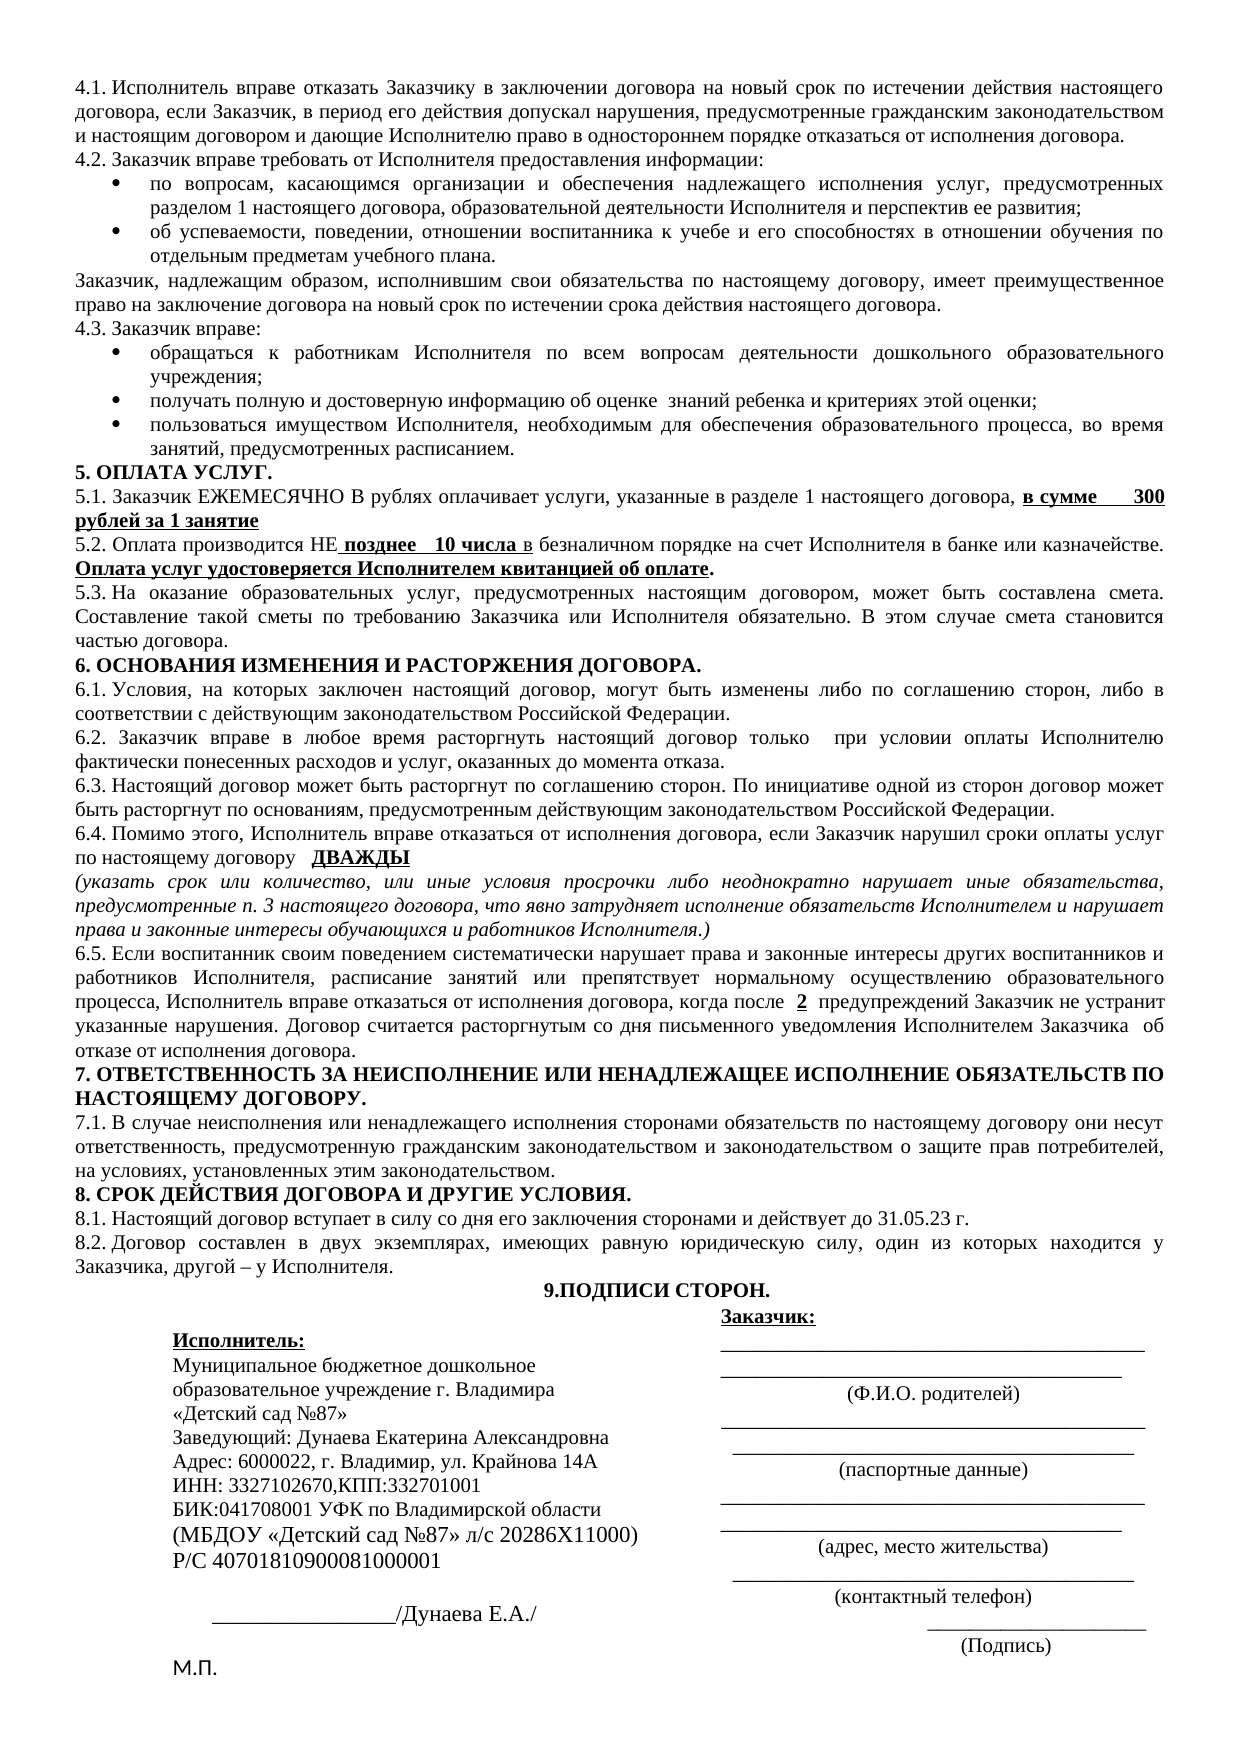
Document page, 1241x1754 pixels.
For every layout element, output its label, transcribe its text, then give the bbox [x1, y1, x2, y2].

text 4.3. Заказчик вправе: [75, 316, 1165, 340]
text 4.1. Исполнитель вправе отказать Заказчику в заключении договора на новый срок по истечении действия настоящего договора, если Заказчик, в период его действия допускал нарушения, предусмотренные гражданским законодательством и настоящим договором и дающие Исполнителю право в одностороннем порядке отказаться от исполнения договора. [75, 75, 1165, 147]
text 5. ОПЛАТА УСЛУГ. [75, 460, 1165, 484]
list обращаться к работникам Исполнителя по всем вопросам деятельности дошкольного образовательного учреждения; [112, 340, 1165, 388]
text 6.3. Настоящий договор может быть расторгнут по соглашению сторон. По инициативе одной из сторон договор может быть расторгнут по основаниям, предусмотренным действующим законодательством Российской Федерации. [75, 773, 1165, 821]
text 6.4. Помимо этого, Исполнитель вправе отказаться от исполнения договора, если Заказчик нарушил сроки оплаты услуг по настоящему договору ДВАЖДЫ [75, 821, 1165, 869]
text 7. ОТВЕТСТВЕННОСТЬ ЗА НЕИСПОЛНЕНИЕ ИЛИ НЕНАДЛЕЖАЩЕЕ ИСПОЛНЕНИЕ ОБЯЗАТЕЛЬСТВ ПО НАСТОЯЩЕМУ ДОГОВОРУ. [75, 1062, 1165, 1110]
list об успеваемости, поведении, отношении воспитанника к учебе и его способностях в отношении обучения по отдельным предметам учебного плана. [112, 219, 1165, 267]
text 9.ПОДПИСИ СТОРОН. [75, 1278, 1165, 1302]
text 4.2. Заказчик вправе требовать от Исполнителя предоставления информации: [75, 147, 1165, 171]
text (указать срок или количество, или иные условия просрочки либо неоднократно нарушает иные обязательства, предусмотренные п. 3 настоящего договора, что явно затрудняет исполнение обязательств Исполнителем и нарушает права и законные интересы обучающихся и работников Исполнителя.) [75, 869, 1165, 941]
text 8. СРОК ДЕЙСТВИЯ ДОГОВОРА И ДРУГИЕ УСЛОВИЯ. [75, 1182, 1165, 1206]
text 5.1. Заказчик ЕЖЕМЕСЯЧНО В рублях оплачивает услуги, указанные в разделе 1 настоящего договора, в сумме 300 рублей за 1 занятие [75, 484, 1165, 532]
text 6.1. Условия, на которых заключен настоящий договор, могут быть изменены либо по соглашению сторон, либо в соответствии с действующим законодательством Российской Федерации. [75, 677, 1165, 725]
text 7.1. В случае неисполнения или ненадлежащего исполнения сторонами обязательств по настоящему договору они несут ответственность, предусмотренную гражданским законодательством и законодательством о защите прав потребителей, на условиях, установленных этим законодательством. [75, 1110, 1165, 1182]
text 6.2. Заказчик вправе в любое время расторгнуть настоящий договор только при условии оплаты Исполнителю фактически понесенных расходов и услуг, оказанных до момента отказа. [75, 725, 1165, 773]
text 5.2. Оплата производится НЕ позднее 10 числа в безналичном порядке на счет Исполнителя в банке или казначействе. Оплата услуг удостоверяется Исполнителем квитанцией об оплате. [75, 532, 1165, 580]
text Заказчик, надлежащим образом, исполнившим свои обязательства по настоящему договору, имеет преимущественное право на заключение договора на новый срок по истечении срока действия настоящего договора. [75, 267, 1165, 316]
list по вопросам, касающимся организации и обеспечения надлежащего исполнения услуг, предусмотренных разделом 1 настоящего договора, образовательной деятельности Исполнителя и перспектив ее развития; [112, 171, 1165, 219]
text 6.5. Если воспитанник своим поведением систематически нарушает права и законные интересы других воспитанников и работников Исполнителя, расписание занятий или препятствует нормальному осуществлению образовательного процесса, Исполнитель вправе отказаться от исполнения договора, когда после 2 предупреждений Заказчик не устранит указанные нарушения. Договор считается расторгнутым со дня письменного уведомления Исполнителем Заказчика об отказе от исполнения договора. [75, 941, 1165, 1062]
text 8.1. Настоящий договор вступает в силу со дня его заключения сторонами и действует до 31.05.23 г. [75, 1206, 1165, 1230]
list пользоваться имуществом Исполнителя, необходимым для обеспечения образовательного процесса, во время занятий, предусмотренных расписанием. [112, 412, 1165, 460]
text 8.2. Договор составлен в двух экземплярах, имеющих равную юридическую силу, один из которых находится у Заказчика, другой – у Исполнителя. [75, 1230, 1165, 1278]
list получать полную и достоверную информацию об оценке знаний ребенка и критериях этой оценки; [112, 388, 1165, 412]
text 5.3. На оказание образовательных услуг, предусмотренных настоящим договором, может быть составлена смета. Составление такой сметы по требованию Заказчика или Исполнителя обязательно. В этом случае смета становится частью договора. [75, 580, 1165, 652]
text 6. ОСНОВАНИЯ ИЗМЕНЕНИЯ И РАСТОРЖЕНИЯ ДОГОВОРА. [75, 652, 1165, 677]
